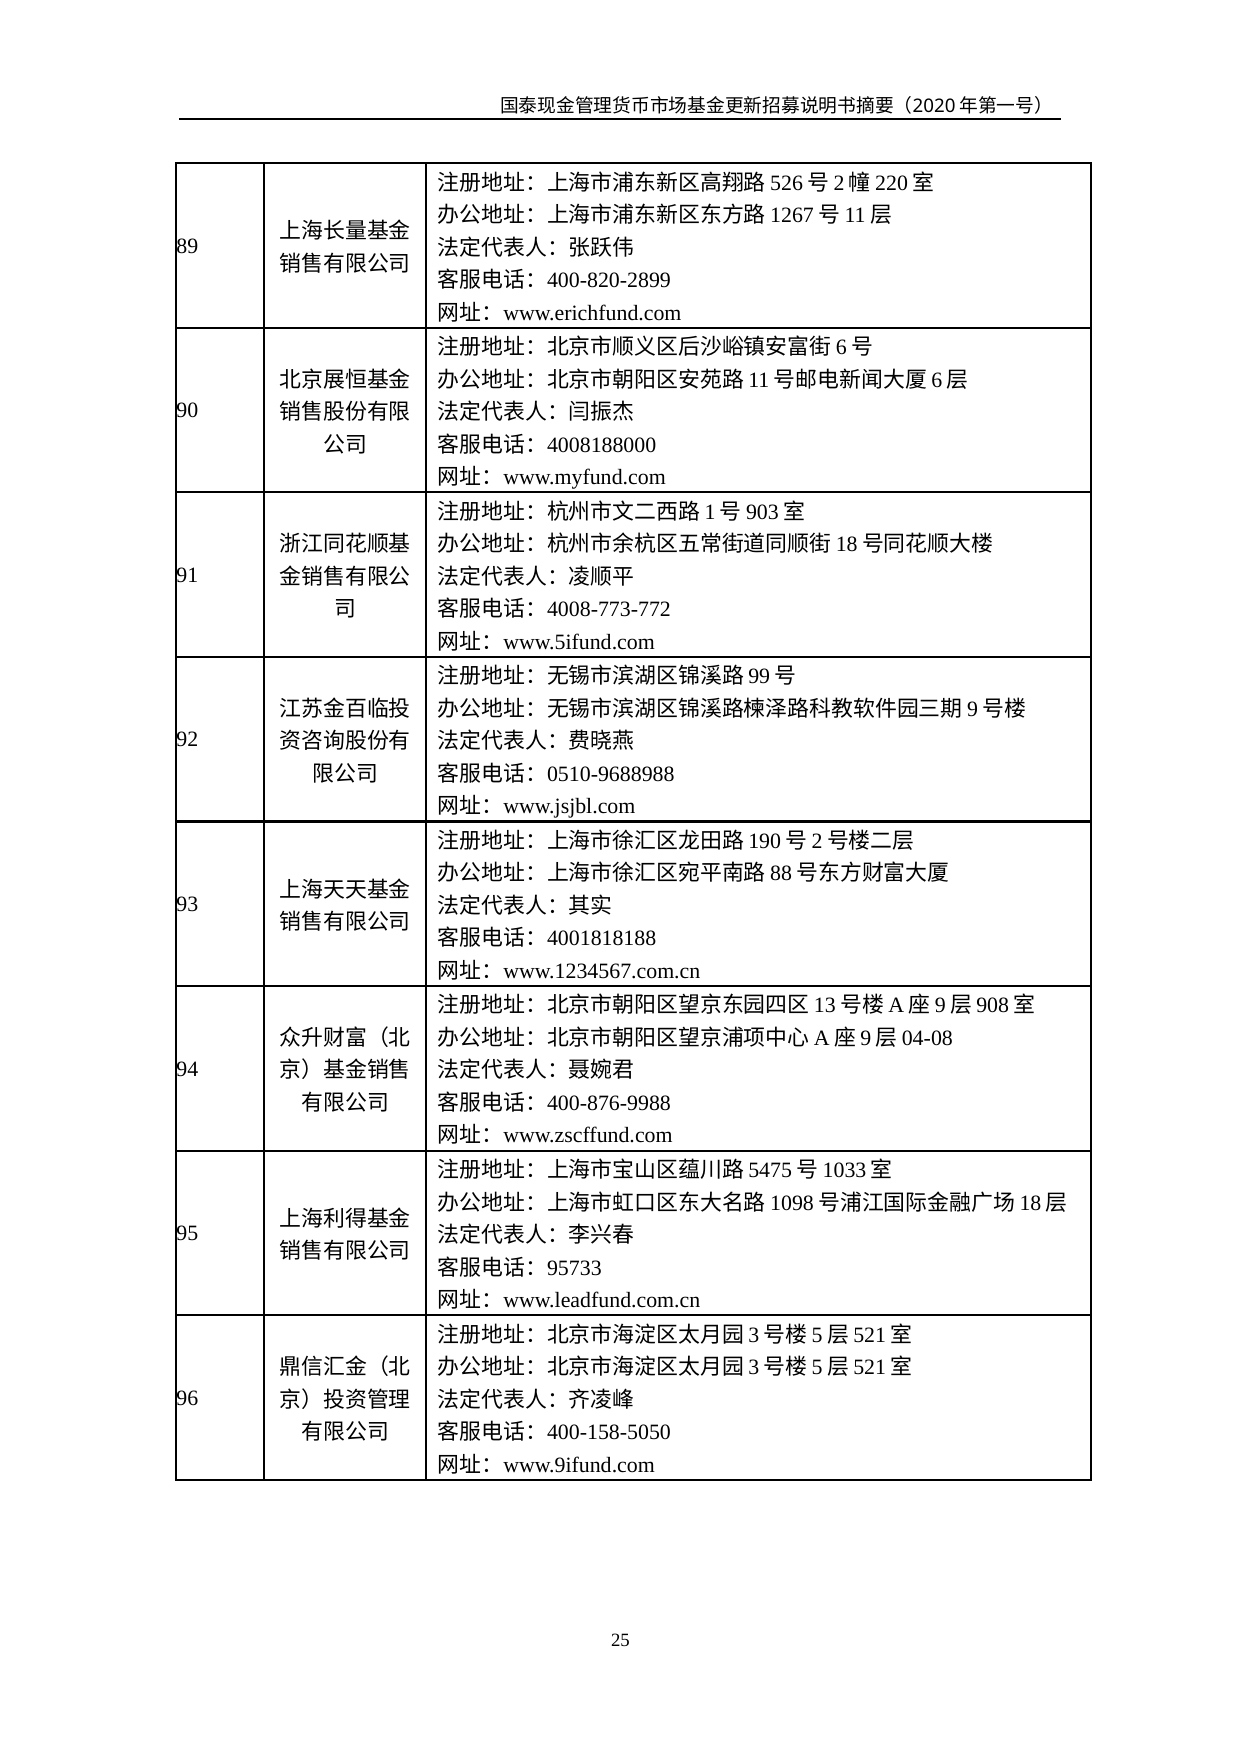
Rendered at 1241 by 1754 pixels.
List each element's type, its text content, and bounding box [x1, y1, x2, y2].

table_cell 注册地址：北京市海淀区太月园3号楼5层521室 办公地址：北京市海淀区太月园3号楼5层521室 法定代表人：齐凌峰 客服电话：400-158-5050 网址：www.9ifund.com [427, 1316, 1090, 1479]
table_cell 注册地址：北京市朝阳区望京东园四区13号楼A座9层908室 办公地址：北京市朝阳区望京浦项中心A座9层04-08 法定代表人：聂婉君 客服电话：400-876-9988 网址：www.zscffund.com [427, 987, 1090, 1149]
table_cell [177, 329, 263, 491]
table_cell 鼎信汇金（北京）投资管理有限公司 [265, 1316, 425, 1479]
table_cell 上海天天基金销售有限公司 [265, 823, 425, 985]
table_cell 注册地址：杭州市文二西路1号903室 办公地址：杭州市余杭区五常街道同顺街18号同花顺大楼 法定代表人：凌顺平 客服电话：4008-773-772 网址：www.5ifund.com [427, 493, 1090, 656]
table_cell [177, 493, 263, 656]
table_cell [177, 823, 263, 985]
table_cell 注册地址：北京市顺义区后沙峪镇安富街6号 办公地址：北京市朝阳区安苑路11号邮电新闻大厦6层 法定代表人：闫振杰 客服电话：4008188000 网址：www.myfund.com [427, 329, 1090, 491]
table_cell 众升财富（北京）基金销售有限公司 [265, 987, 425, 1149]
table_cell 注册地址：上海市浦东新区高翔路526号2幢220室 办公地址：上海市浦东新区东方路1267号11层 法定代表人：张跃伟 客服电话：400-820-2899 网址：www.erichfund.com [427, 164, 1090, 327]
table_cell [177, 658, 263, 820]
table_cell 浙江同花顺基金销售有限公司 [265, 493, 425, 656]
table_cell [177, 164, 263, 327]
table_cell [177, 1152, 263, 1314]
table_cell [177, 1316, 263, 1479]
table_cell 上海利得基金销售有限公司 [265, 1152, 425, 1314]
table_cell 注册地址：无锡市滨湖区锦溪路99号 办公地址：无锡市滨湖区锦溪路楝泽路科教软件园三期9号楼 法定代表人：费晓燕 客服电话：0510-9688988 网址：www.jsjbl.com [427, 658, 1090, 820]
table_cell [177, 987, 263, 1149]
table_cell 注册地址：上海市徐汇区龙田路190号2号楼二层 办公地址：上海市徐汇区宛平南路88号东方财富大厦 法定代表人：其实 客服电话：4001818188 网址：www.1234567.com.cn [427, 823, 1090, 985]
table_cell 注册地址：上海市宝山区蕴川路5475号1033室 办公地址：上海市虹口区东大名路1098号浦江国际金融广场18层 法定代表人：李兴春 客服电话：95733 网址：www.leadfund.com.cn [427, 1152, 1090, 1314]
table_cell 北京展恒基金销售股份有限公司 [265, 329, 425, 491]
table_cell 上海长量基金销售有限公司 [265, 164, 425, 327]
table_cell 江苏金百临投资咨询股份有限公司 [265, 658, 425, 820]
